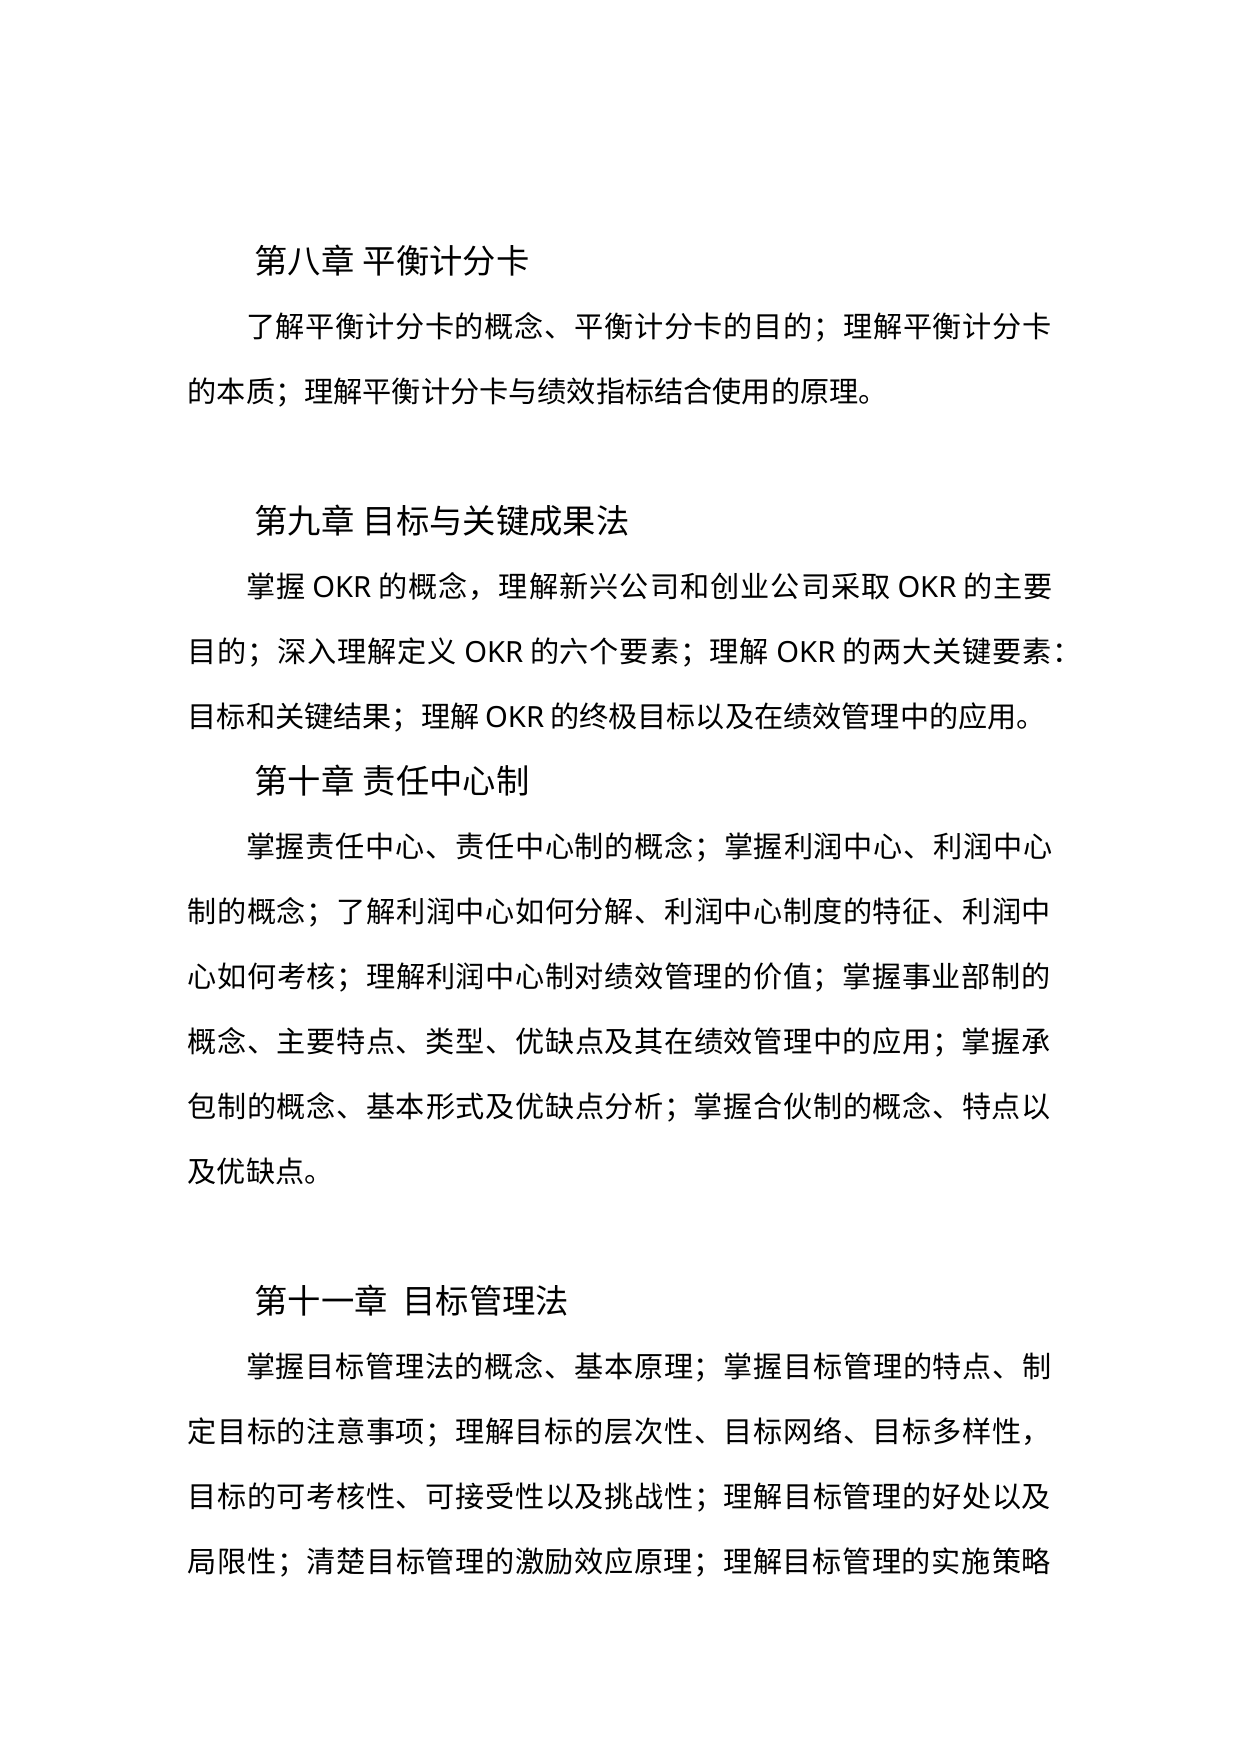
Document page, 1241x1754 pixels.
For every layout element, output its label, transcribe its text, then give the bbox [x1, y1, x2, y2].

text 掌握责任中心、责任中心制的概念；掌握利润中心、利润中心制的概念；了解利润中心如何分解、利润中心制度的特征、利润中心如何考核；理解利润中心制对绩效管理的价值；掌握事业部制的概念、主要特点、类型、优缺点及其在绩效管理中的应用；掌握承包制的概念、基本形式及优缺点分析；掌握合伙制的概念、特点以及优缺点。 [187, 812, 1053, 1202]
text 第九章 目标与关键成果法 [187, 487, 1053, 552]
text 第十章 责任中心制 [187, 747, 1053, 812]
text 掌握OKR的概念，理解新兴公司和创业公司采取OKR的主要目的；深入理解定义OKR的六个要素；理解OKR的两大关键要素：目标和关键结果；理解OKR的终极目标以及在绩效管理中的应用。 [187, 552, 1053, 747]
list 了解平衡计分卡的概念、平衡计分卡的目的；理解平衡计分卡的本质；理解平衡计分卡与绩效指标结合使用的原理。 [187, 292, 1053, 422]
text 第八章 平衡计分卡 [187, 227, 1053, 292]
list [187, 1332, 1053, 1592]
text 第十一章 目标管理法 [187, 1267, 1053, 1332]
